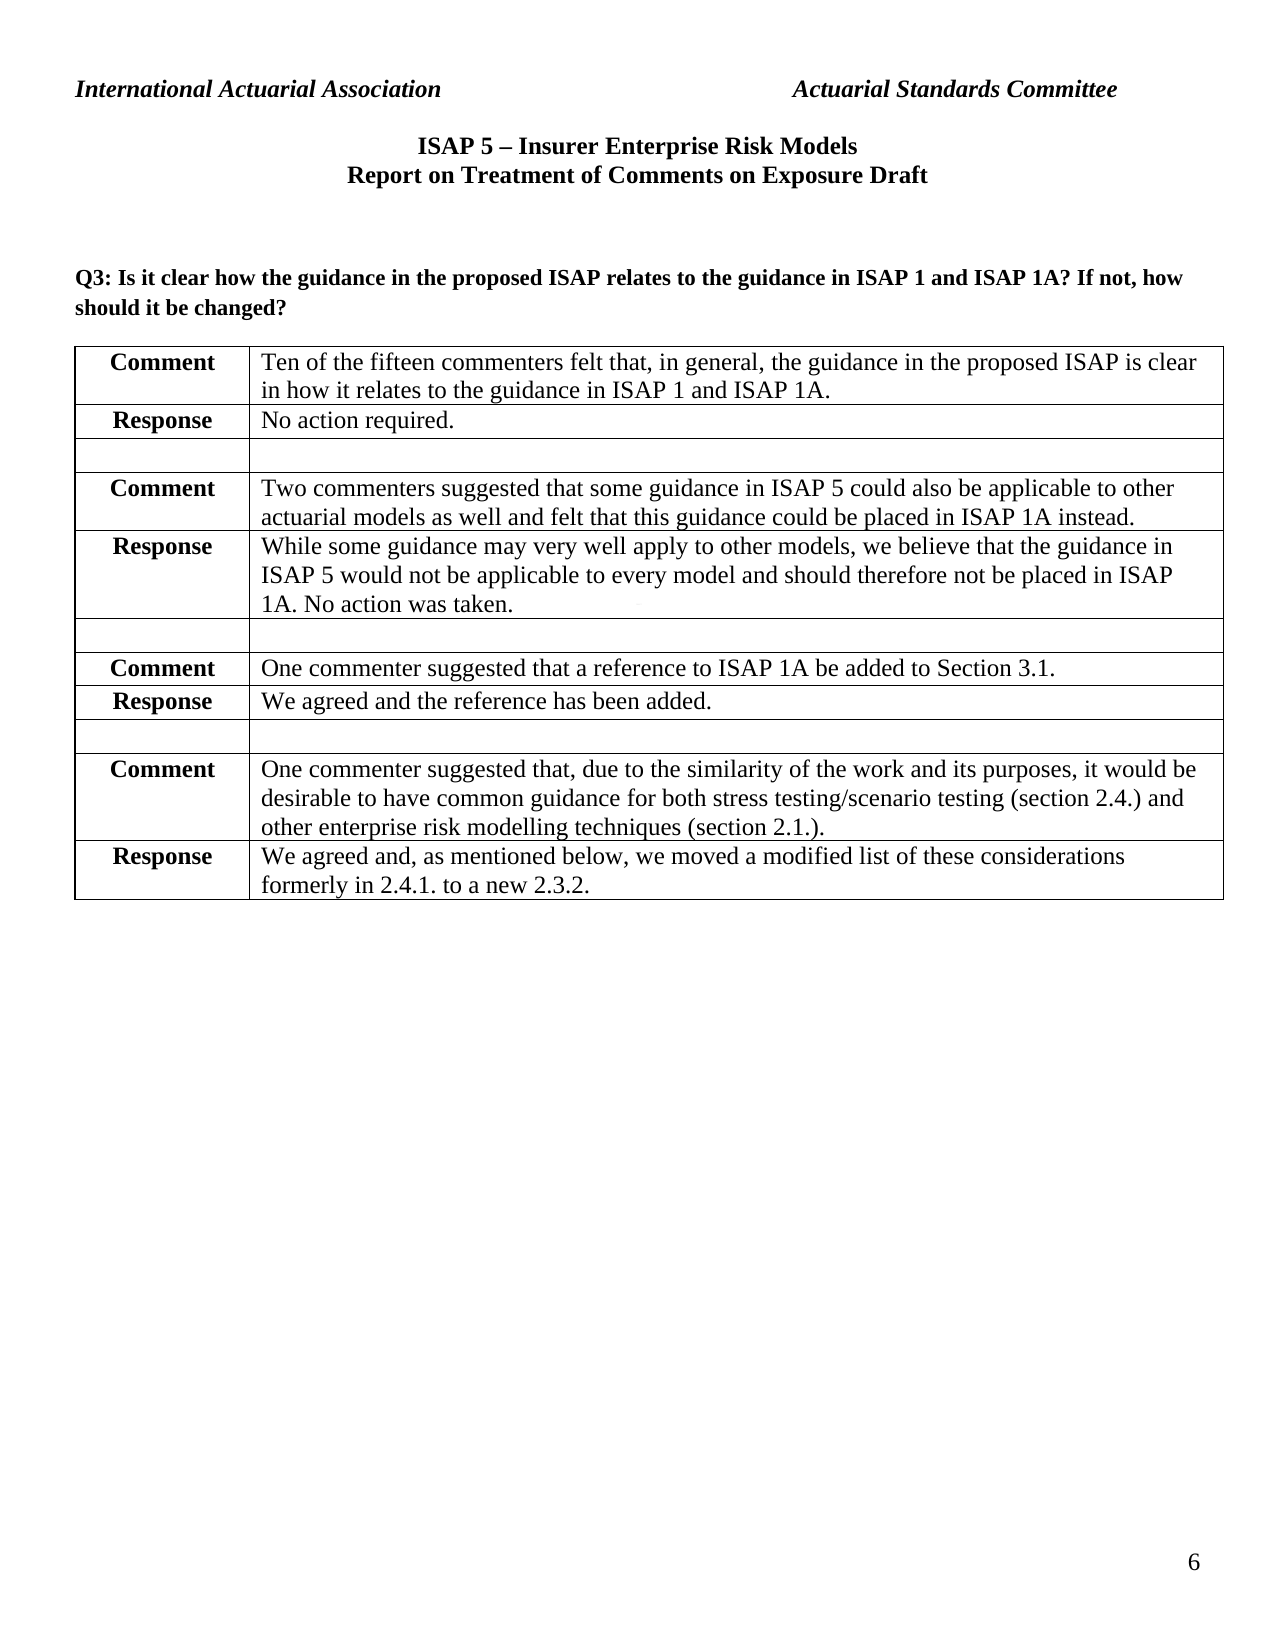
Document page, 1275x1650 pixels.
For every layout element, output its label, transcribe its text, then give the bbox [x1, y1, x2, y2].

table_cell [250, 619, 1223, 652]
table_cell Comment [76, 473, 249, 530]
text Q3: Is it clear how the guidance in the proposed ISAP relates to the guidance in ISAP 1 and ISAP 1A? If not, how should it be changed? [75, 264, 1200, 321]
table_cell [250, 439, 1223, 472]
table_cell One commenter suggested that a reference to ISAP 1A be added to Section 3.1. [250, 653, 1223, 685]
table_cell [250, 720, 1223, 753]
table_cell While some guidance may very well apply to other models, we believe that the guidance in ISAP 5 would not be applicable to every model and should therefore not be placed in ISAP 1A. No action was taken. [250, 531, 1223, 618]
table_cell Response [76, 686, 249, 719]
table_cell Two commenters suggested that some guidance in ISAP 5 could also be applicable to other actuarial models as well and felt that this guidance could be placed in ISAP 1A instead. [250, 473, 1223, 530]
table_cell [76, 720, 249, 753]
table_cell Comment [76, 653, 249, 685]
table_header Comment [76, 347, 249, 404]
table_cell No action required. [250, 405, 1223, 438]
table_cell [76, 439, 249, 472]
table_cell Comment [76, 754, 249, 840]
table_cell [76, 619, 249, 652]
table_cell We agreed and the reference has been added. [250, 686, 1223, 719]
table_cell Response [76, 531, 249, 618]
table_cell One commenter suggested that, due to the similarity of the work and its purposes, it would be desirable to have common guidance for both stress testing/scenario testing (section 2.4.) and other enterprise risk modelling techniques (section 2.1.). [250, 754, 1223, 840]
table_header Ten of the fifteen commenters felt that, in general, the guidance in the proposed ISAP is clear in how it relates to the guidance in ISAP 1 and ISAP 1A. [250, 347, 1223, 404]
table_cell Response [76, 841, 249, 899]
table_cell We agreed and, as mentioned below, we moved a modified list of these considerations formerly in 2.4.1. to a new 2.3.2. [250, 841, 1223, 899]
table_cell Response [76, 405, 249, 438]
